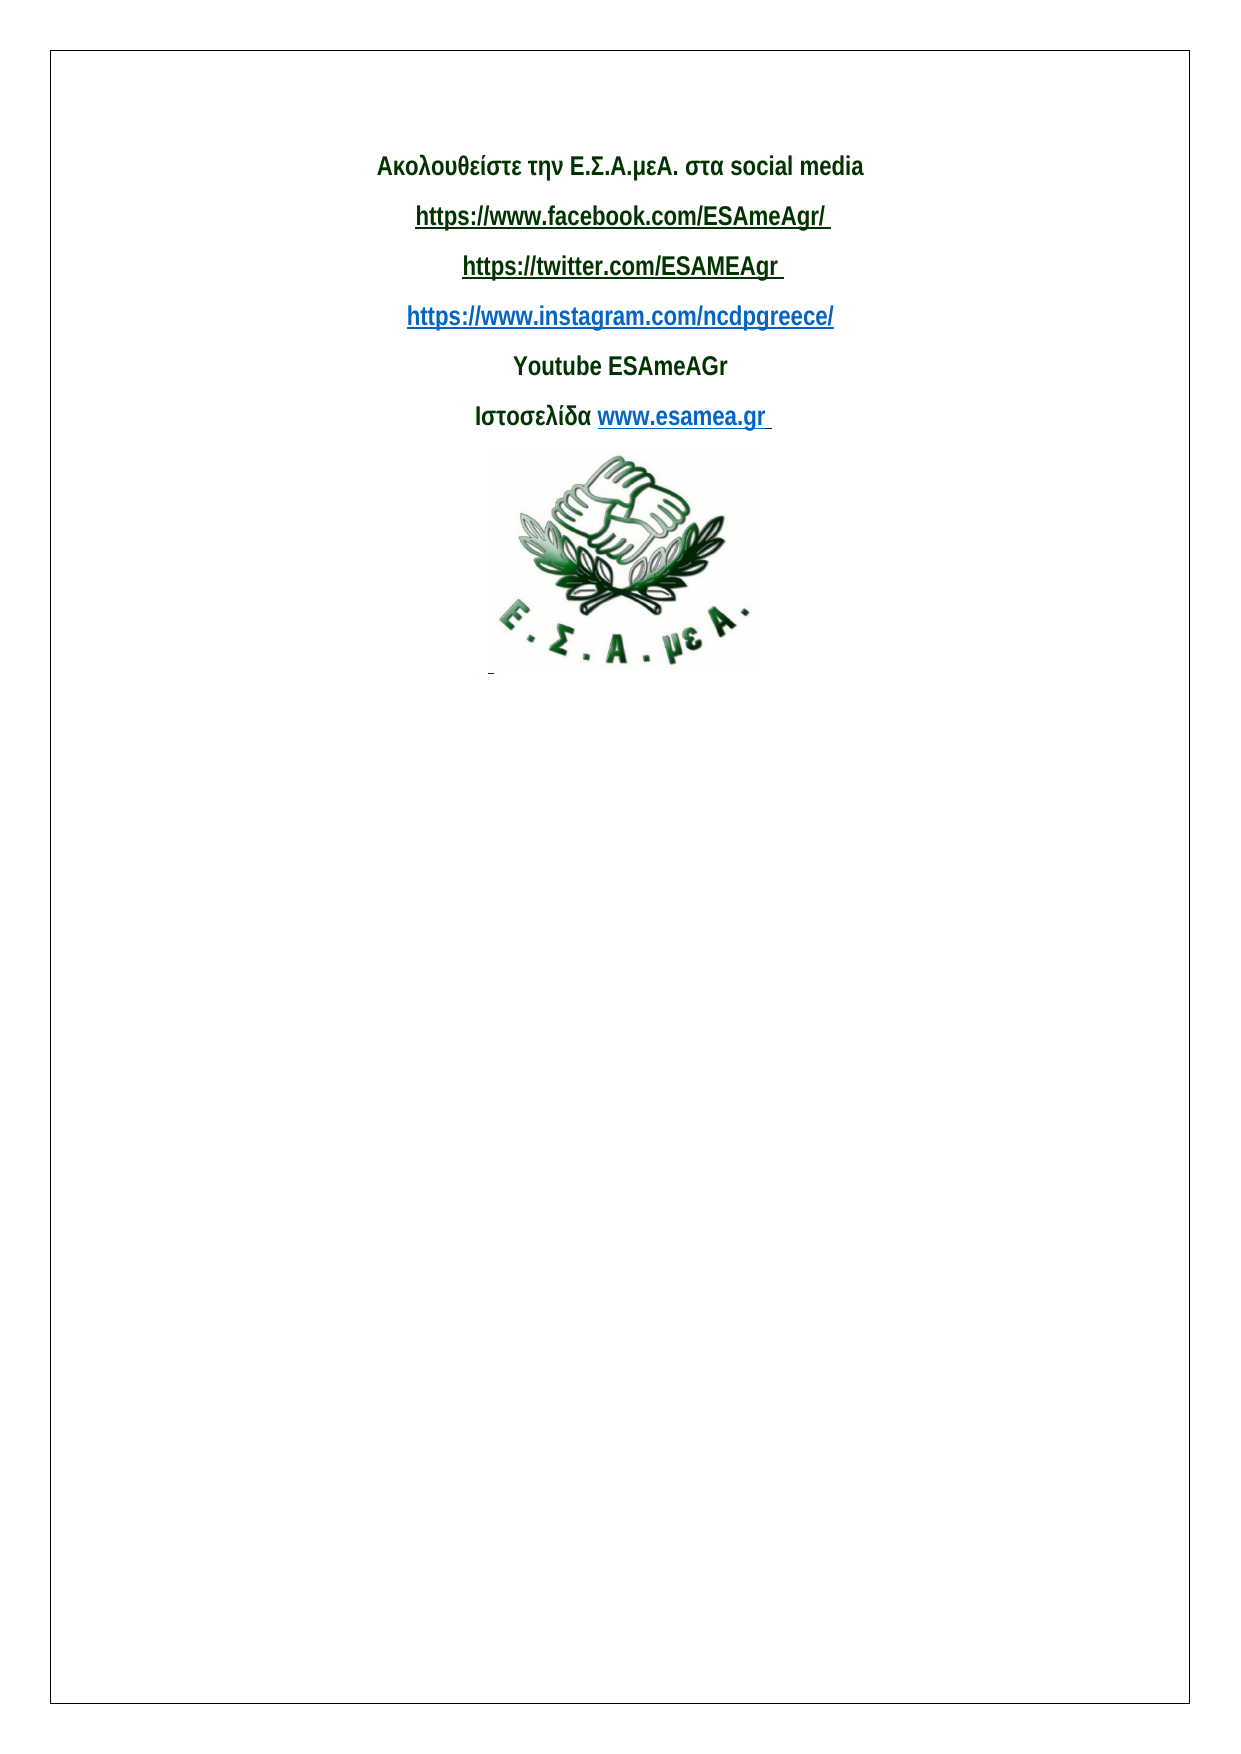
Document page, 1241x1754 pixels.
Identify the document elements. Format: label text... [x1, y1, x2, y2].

text Youtube ESAmeAGr [187, 350, 1053, 381]
text https://twitter.com/ESAMEAgr [187, 250, 1053, 281]
text https://www.facebook.com/ESAmeAgr/ [187, 200, 1053, 231]
text Ακολουθείστε την Ε.Σ.Α.μεΑ. στα social media [187, 150, 1053, 181]
picture [493, 450, 753, 671]
text Ιστοσελίδα www.esamea.gr [187, 401, 1053, 432]
text https://www.instagram.com/ncdpgreece/ [187, 300, 1053, 331]
